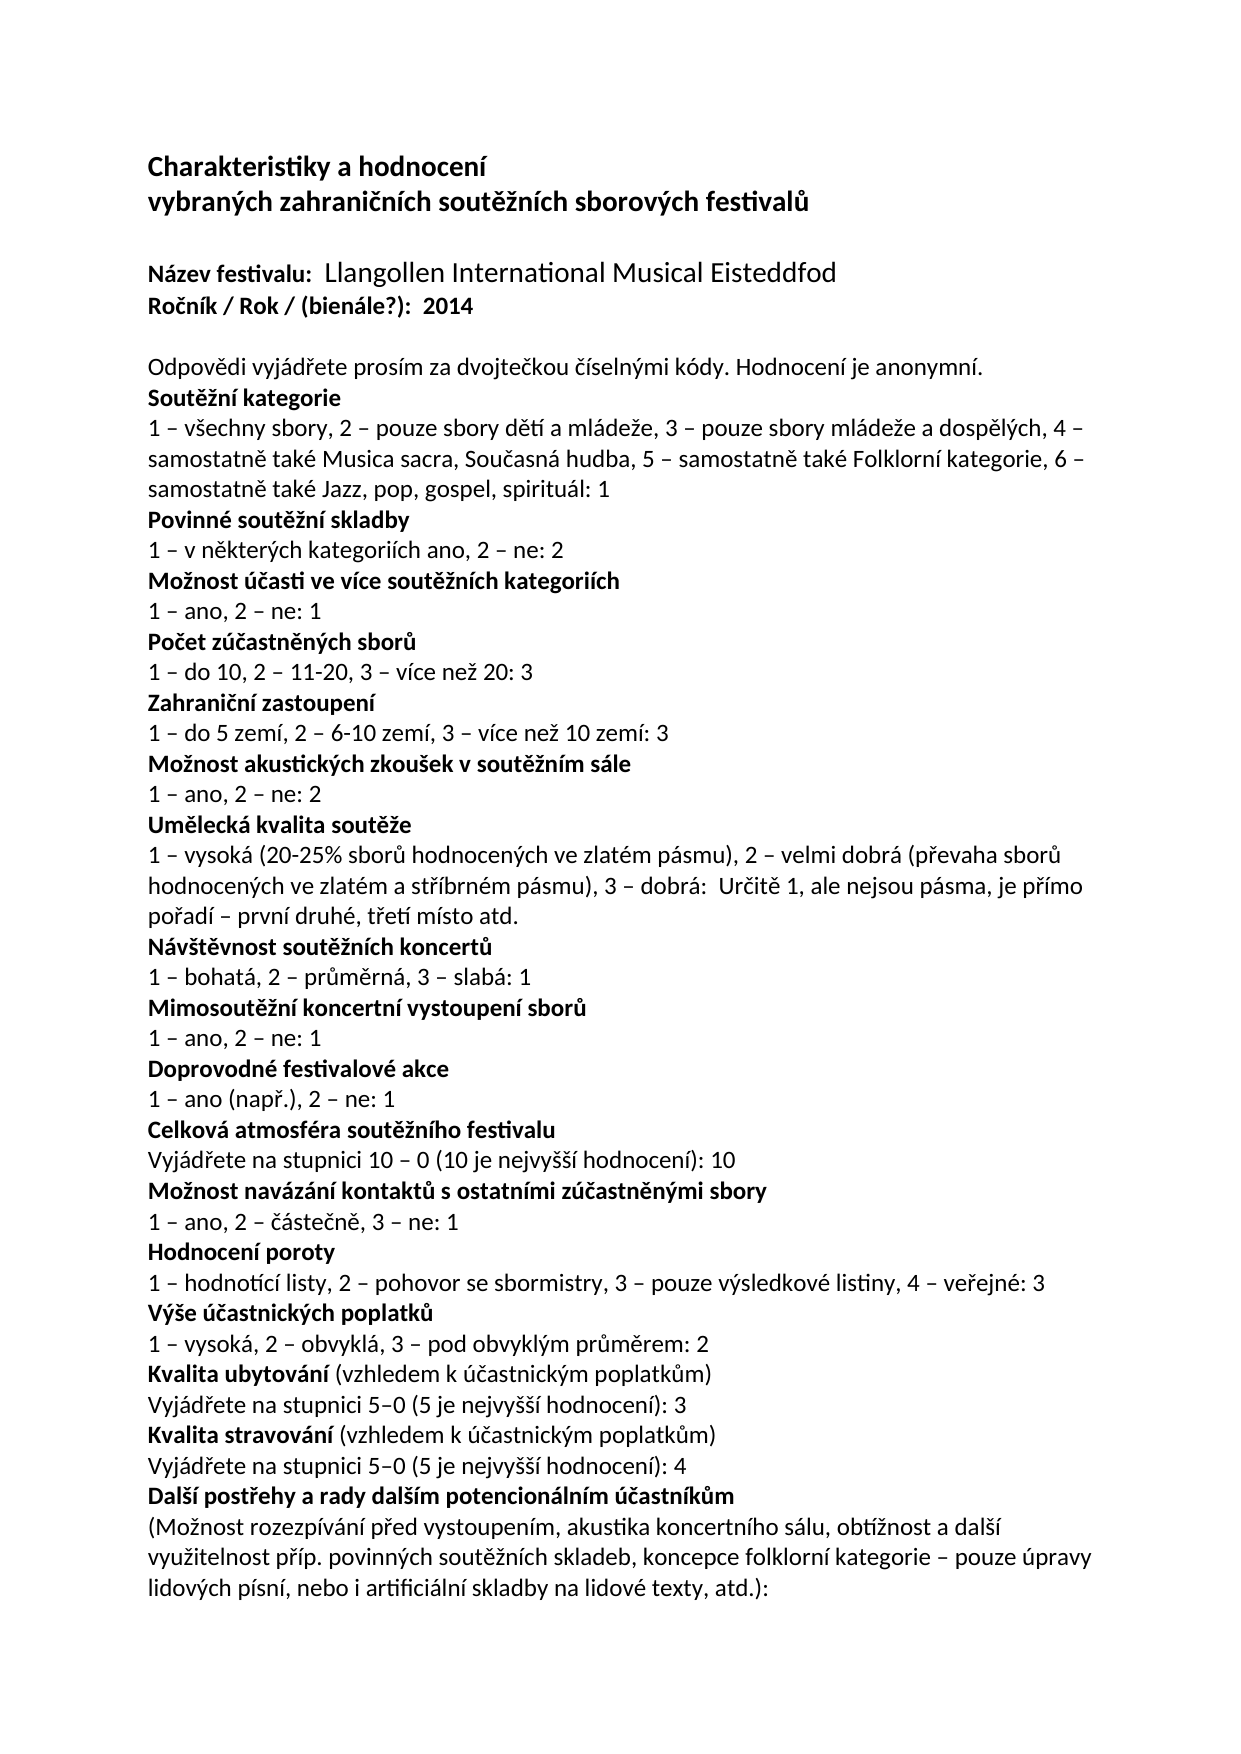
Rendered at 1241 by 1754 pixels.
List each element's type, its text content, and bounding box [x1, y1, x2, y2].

text Vyjádřete na stupnici 5–0 (5 je nejvyšší hodnocení): 4 [148, 1450, 1093, 1480]
text 1 – ano, 2 – ne: 1 [148, 1023, 1093, 1053]
text 1 – v některých kategoriích ano, 2 – ne: 2 [148, 534, 1093, 565]
text 1 – ano (např.), 2 – ne: 1 [148, 1084, 1093, 1114]
text 1 – všechny sbory, 2 – pouze sbory dětí a mládeže, 3 – pouze sbory mládeže a dospělých, 4 – samostatně také Musica sacra, Současná hudba, 5 – samostatně také Folklorní kategorie, 6 – samostatně také Jazz, pop, gospel, spirituál: 1 [148, 412, 1093, 504]
text 1 – ano, 2 – ne: 2 [148, 778, 1093, 809]
text Ročník / Rok / (bienále?): 2014 [148, 290, 1093, 321]
text Celková atmosféra soutěžního festivalu [148, 1114, 1093, 1145]
text Zahraniční zastoupení [148, 687, 1093, 717]
text Odpovědi vyjádřete prosím za dvojtečkou číselnými kódy. Hodnocení je anonymní. [148, 351, 1093, 382]
text 1 – do 5 zemí, 2 – 6-10 zemí, 3 – více než 10 zemí: 3 [148, 717, 1093, 748]
text Kvalita ubytování (vzhledem k účastnickým poplatkům) [148, 1358, 1093, 1389]
text Umělecká kvalita soutěže [148, 809, 1093, 839]
text vybraných zahraničních soutěžních sborových festivalů [148, 183, 1093, 219]
text 1 – hodnotící listy, 2 – pohovor se sbormistry, 3 – pouze výsledkové listiny, 4 – veřejné: 3 [148, 1267, 1093, 1297]
text 1 – bohatá, 2 – průměrná, 3 – slabá: 1 [148, 962, 1093, 992]
text Kvalita stravování (vzhledem k účastnickým poplatkům) [148, 1419, 1093, 1450]
text Vyjádřete na stupnici 10 – 0 (10 je nejvyšší hodnocení): 10 [148, 1145, 1093, 1175]
text Soutěžní kategorie [148, 382, 1093, 412]
text Doprovodné festivalové akce [148, 1053, 1093, 1084]
text Možnost akustických zkoušek v soutěžním sále [148, 748, 1093, 778]
text (Možnost rozezpívání před vystoupením, akustika koncertního sálu, obtížnost a další využitelnost příp. povinných soutěžních skladeb, koncepce folklorní kategorie – pouze úpravy lidových písní, nebo i artificiální skladby na lidové texty, atd.): [148, 1511, 1093, 1602]
text 1 – do 10, 2 – 11-20, 3 – více než 20: 3 [148, 656, 1093, 687]
text 1 – ano, 2 – ne: 1 [148, 595, 1093, 626]
text Povinné soutěžní skladby [148, 504, 1093, 534]
text Možnost účasti ve více soutěžních kategoriích [148, 565, 1093, 595]
text Počet zúčastněných sborů [148, 626, 1093, 656]
text Hodnocení poroty [148, 1236, 1093, 1267]
text Návštěvnost soutěžních koncertů [148, 931, 1093, 962]
text Další postřehy a rady dalším potencionálním účastníkům [148, 1480, 1093, 1511]
text 1 – vysoká, 2 – obvyklá, 3 – pod obvyklým průměrem: 2 [148, 1328, 1093, 1358]
text Název festivalu: Llangollen International Musical Eisteddfod [148, 254, 1093, 290]
text Vyjádřete na stupnici 5–0 (5 je nejvyšší hodnocení): 3 [148, 1389, 1093, 1419]
text Výše účastnických poplatků [148, 1297, 1093, 1328]
text Možnost navázání kontaktů s ostatními zúčastněnými sbory [148, 1175, 1093, 1206]
text Charakteristiky a hodnocení [148, 148, 1093, 183]
text 1 – vysoká (20-25% sborů hodnocených ve zlatém pásmu), 2 – velmi dobrá (převaha sborů hodnocených ve zlatém a stříbrném pásmu), 3 – dobrá: Určitě 1, ale nejsou pásma, je přímo pořadí – první druhé, třetí místo atd. [148, 839, 1093, 931]
text Mimosoutěžní koncertní vystoupení sborů [148, 992, 1093, 1023]
text 1 – ano, 2 – částečně, 3 – ne: 1 [148, 1206, 1093, 1236]
